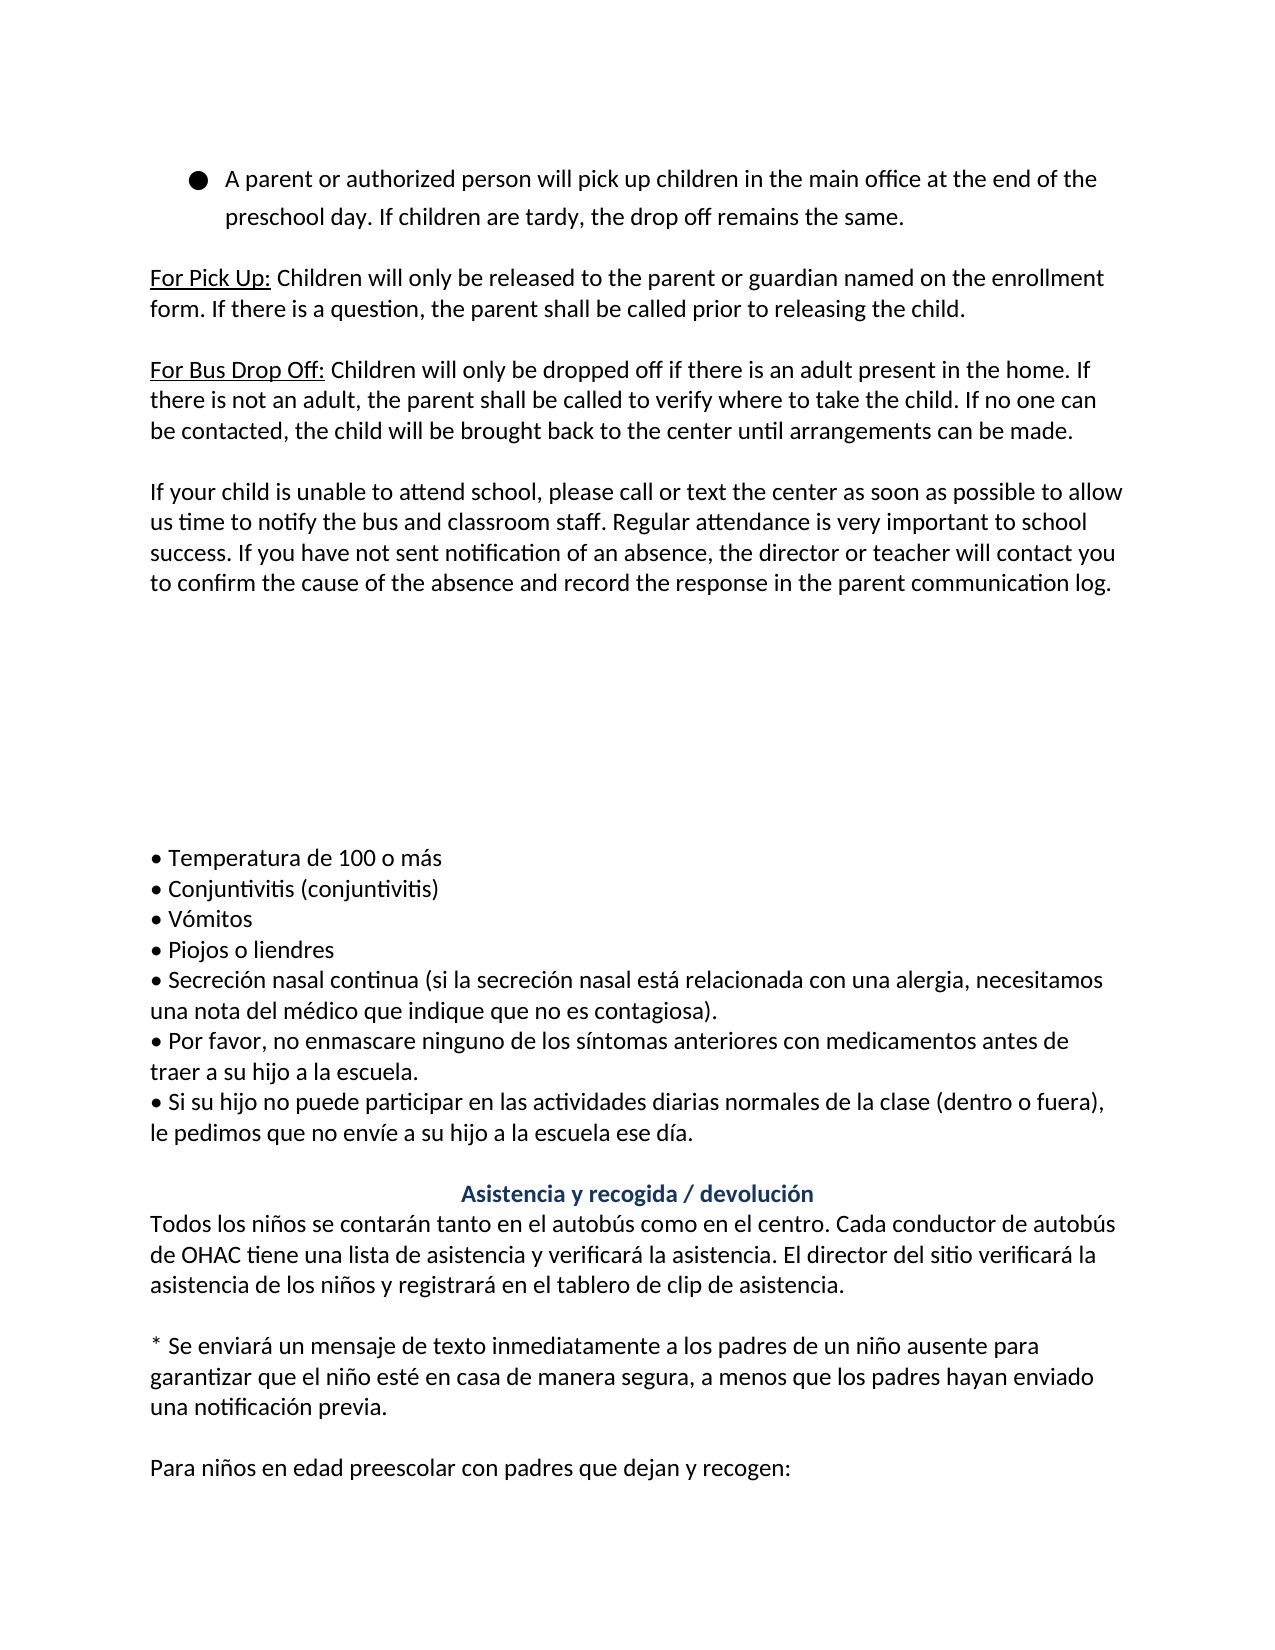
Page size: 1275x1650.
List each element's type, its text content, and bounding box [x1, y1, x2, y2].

text • Vómitos [150, 903, 1125, 934]
text • Por favor, no enmascare ninguno de los síntomas anteriores con medicamentos antes de traer a su hijo a la escuela. [150, 1025, 1125, 1086]
text Todos los niños se contarán tanto en el autobús como en el centro. Cada conductor de autobús de OHAC tiene una lista de asistencia y verificará la asistencia. El director del sitio verificará la asistencia de los niños y registrará en el tablero de clip de asistencia. [150, 1208, 1125, 1300]
list A parent or authorized person will pick up children in the main office at the end of the preschool day. If children are tardy, the drop off remains the same. [187, 150, 1125, 232]
text For Pick Up: Children will only be released to the parent or guardian named on the enrollment form. If there is a question, the parent shall be called prior to releasing the child. [150, 262, 1125, 323]
text Para niños en edad preescolar con padres que dejan y recogen: [150, 1453, 1125, 1483]
text • Si su hijo no puede participar en las actividades diarias normales de la clase (dentro o fuera), le pedimos que no envíe a su hijo a la escuela ese día. [150, 1086, 1125, 1147]
text • Conjuntivitis (conjuntivitis) [150, 873, 1125, 903]
text • Secreción nasal continua (si la secreción nasal está relacionada con una alergia, necesitamos una nota del médico que indique que no es contagiosa). [150, 964, 1125, 1025]
text Asistencia y recogida / devolución [150, 1178, 1125, 1208]
text For Bus Drop Off: Children will only be dropped off if there is an adult present in the home. If there is not an adult, the parent shall be called to verify where to take the child. If no one can be contacted, the child will be brought back to the center until arrangements can be made. [150, 354, 1125, 445]
text • Temperatura de 100 o más [150, 842, 1125, 873]
text * Se enviará un mensaje de texto inmediatamente a los padres de un niño ausente para garantizar que el niño esté en casa de manera segura, a menos que los padres hayan enviado una notificación previa. [150, 1331, 1125, 1422]
text • Piojos o liendres [150, 934, 1125, 964]
text If your child is unable to attend school, please call or text the center as soon as possible to allow us time to notify the bus and classroom staff. Regular attendance is very important to school success. If you have not sent notification of an absence, the director or teacher will contact you to confirm the cause of the absence and record the response in the parent communication log. [150, 476, 1125, 598]
